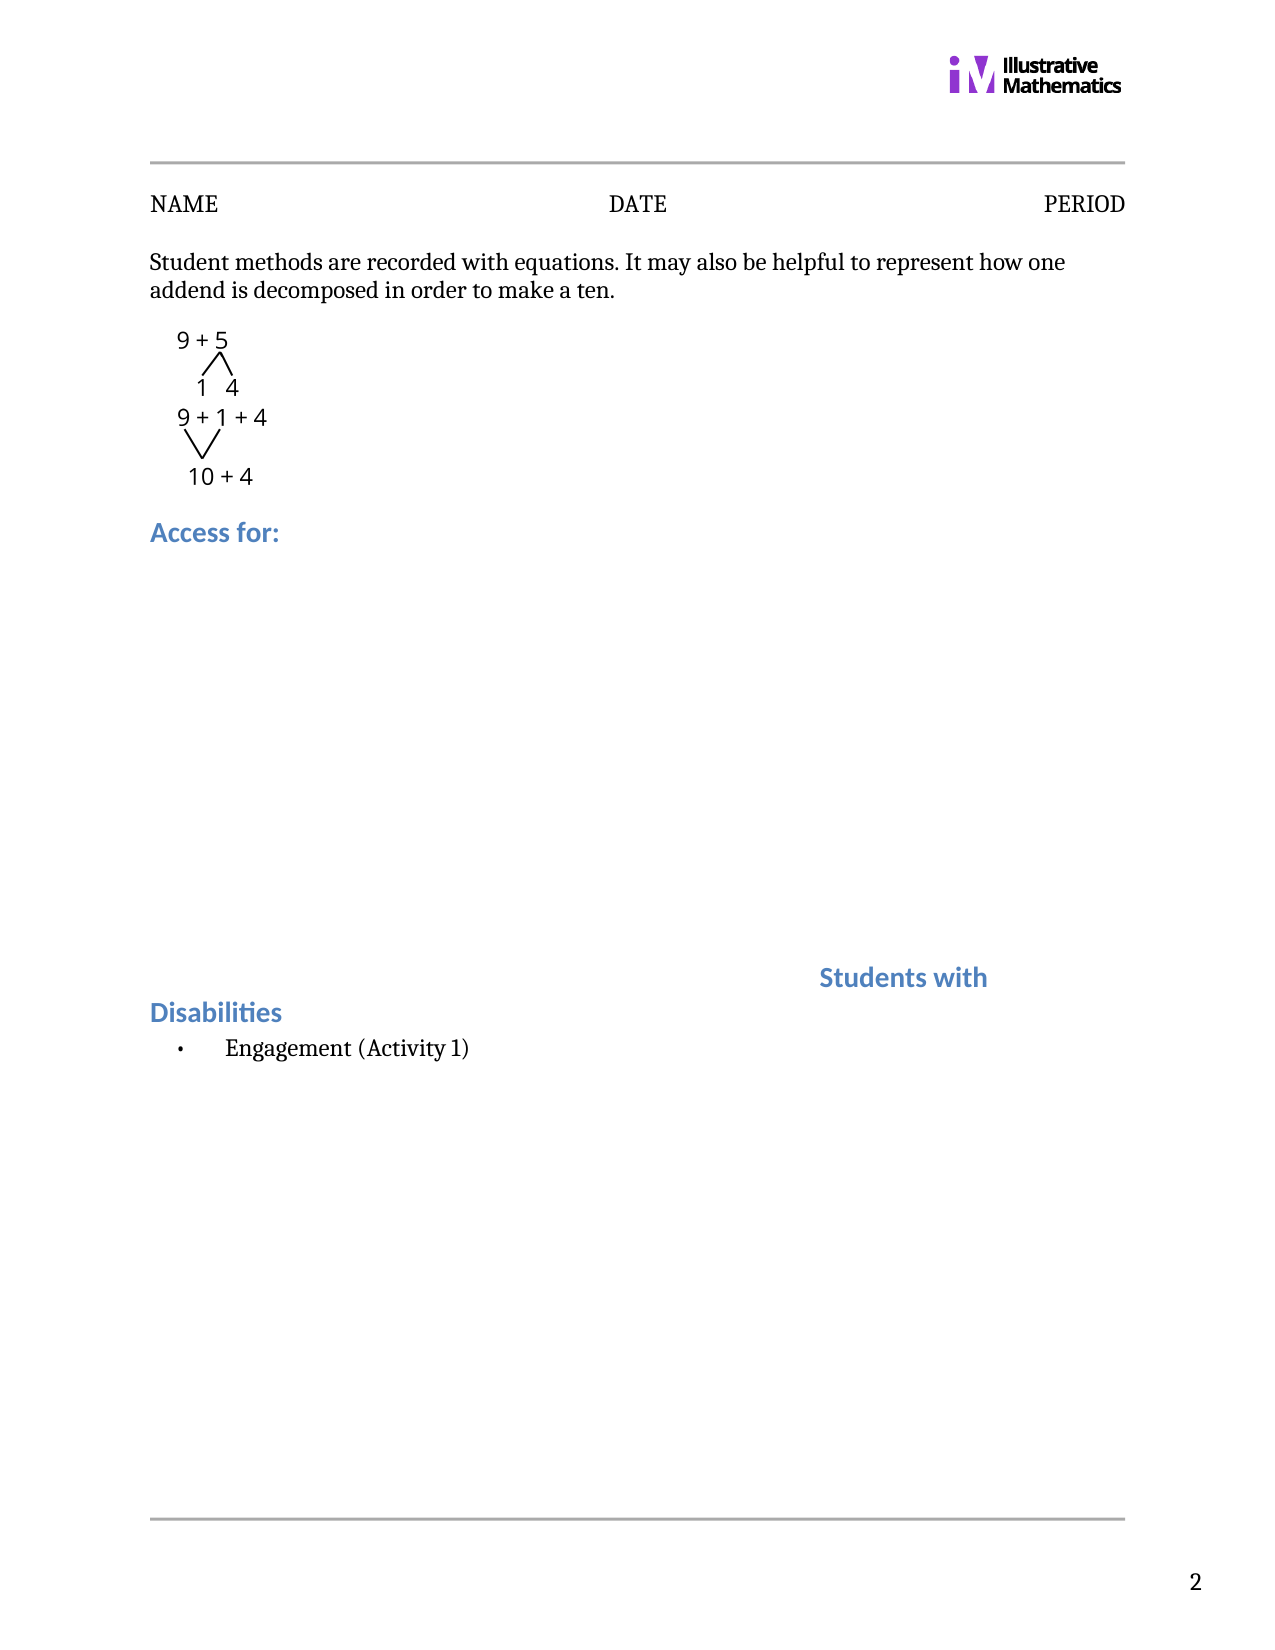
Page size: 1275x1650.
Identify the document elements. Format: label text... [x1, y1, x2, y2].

text Student methods are recorded with equations. It may also be helpful to represent how one addend is decomposed in order to make a ten. [150, 247, 1125, 305]
subtitle Access for: [150, 514, 1125, 549]
list Engagement (Activity 1) [175, 1034, 1125, 1062]
picture [168, 323, 275, 493]
picture [949, 55, 1121, 93]
subtitle Students with Disabilities [150, 570, 1125, 1030]
